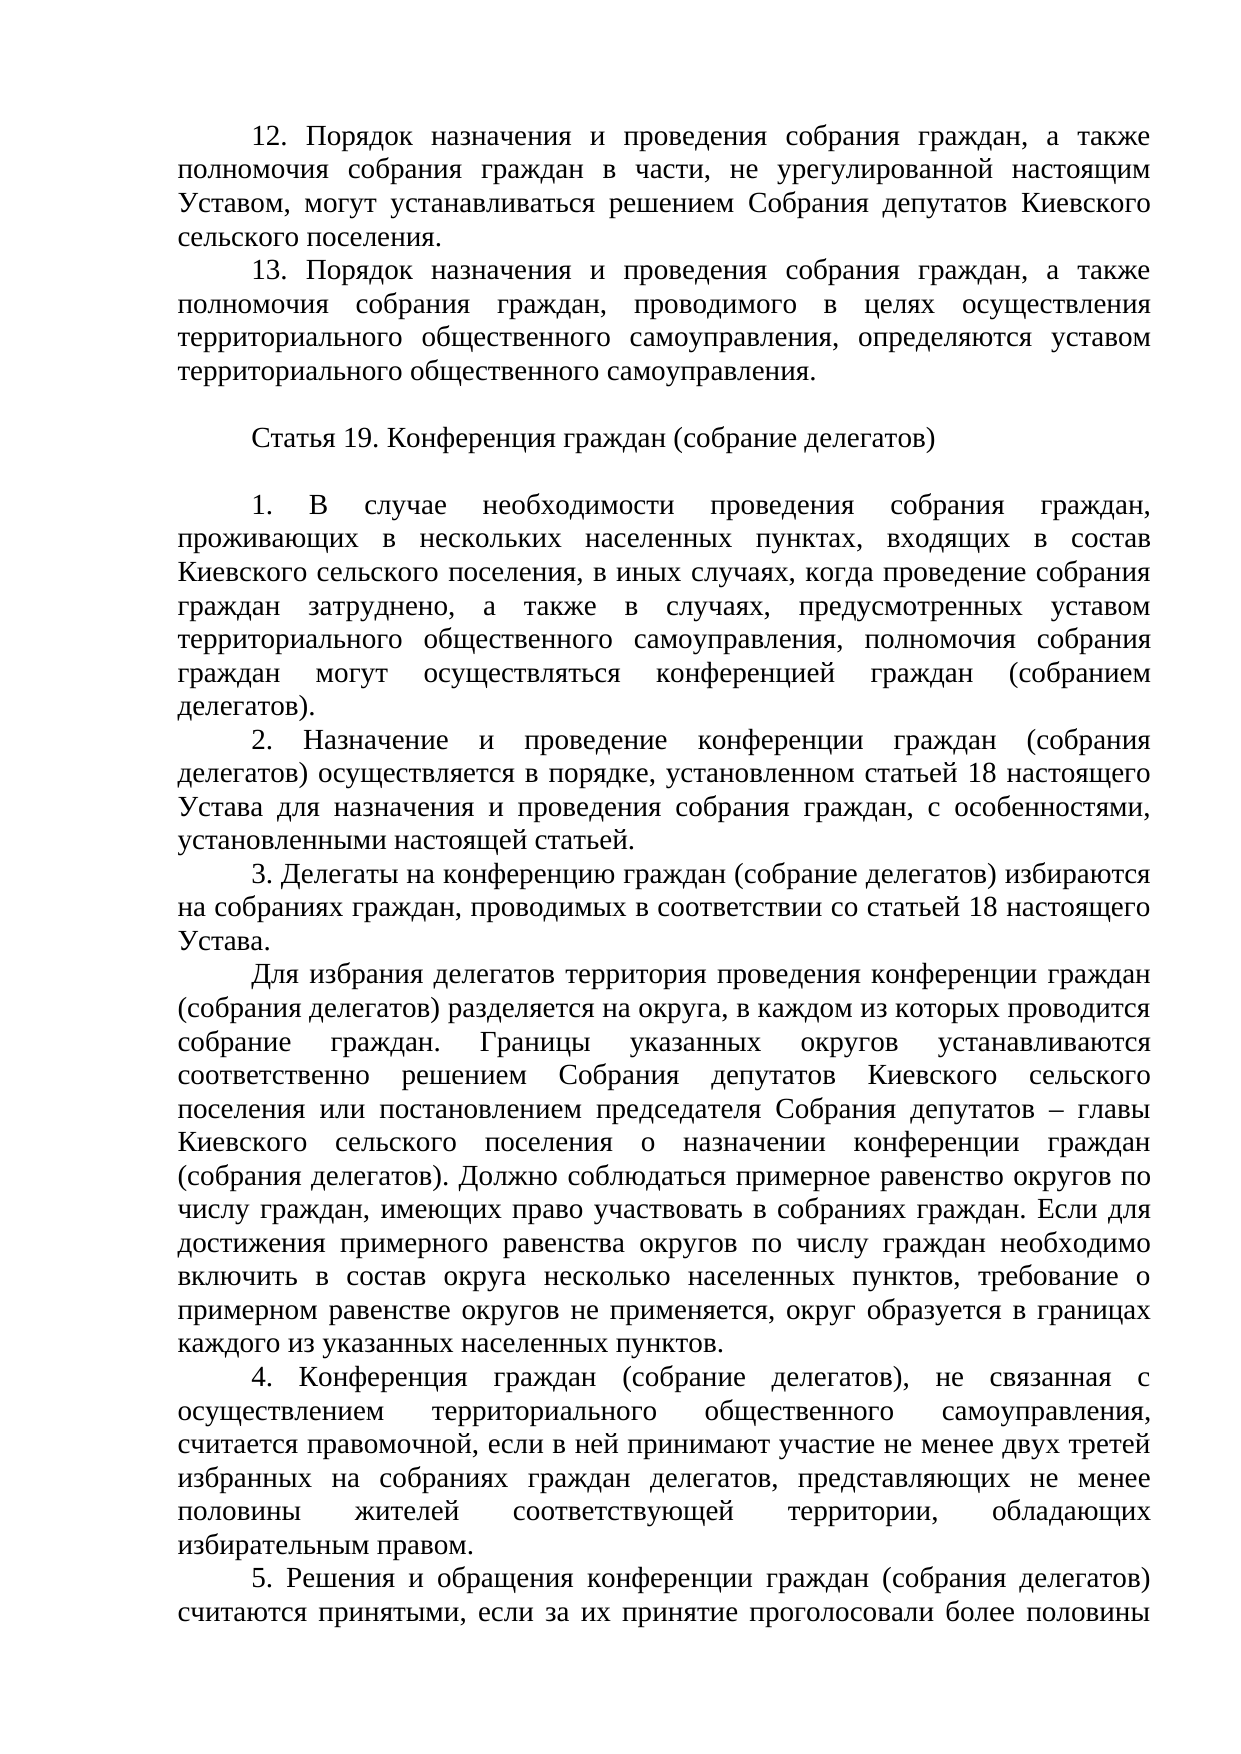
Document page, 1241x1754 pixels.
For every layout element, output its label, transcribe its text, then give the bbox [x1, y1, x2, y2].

text Для избрания делегатов территория проведения конференции граждан (собрания делегатов) разделяется на округа, в каждом из которых проводится собрание граждан. Границы указанных округов устанавливаются соответственно решением Собрания депутатов Киевского сельского поселения или постановлением председателя Собрания депутатов – главы Киевского сельского поселения о назначении конференции граждан (собрания делегатов). Должно соблюдаться примерное равенство округов по числу граждан, имеющих право участвовать в собраниях граждан. Если для достижения примерного равенства округов по числу граждан необходимо включить в состав округа несколько населенных пунктов, требование о примерном равенстве округов не применяется, округ образуется в границах каждого из указанных населенных пунктов. [177, 957, 1152, 1359]
text 3. Делегаты на конференцию граждан (собрание делегатов) избираются на собраниях граждан, проводимых в соответствии со статьей 18 настоящего Устава. [177, 856, 1152, 957]
text 13. Порядок назначения и проведения собрания граждан, а также полномочия собрания граждан, проводимого в целях осуществления территориального общественного самоуправления, определяются уставом территориального общественного самоуправления. [177, 252, 1152, 386]
text 12. Порядок назначения и проведения собрания граждан, а также полномочия собрания граждан в части, не урегулированной настоящим Уставом, могут устанавливаться решением Собрания депутатов Киевского сельского поселения. [177, 118, 1152, 252]
text 1. В случае необходимости проведения собрания граждан, проживающих в нескольких населенных пунктах, входящих в состав Киевского сельского поселения, в иных случаях, когда проведение собрания граждан затруднено, а также в случаях, предусмотренных уставом территориального общественного самоуправления, полномочия собрания граждан могут осуществляться конференцией граждан (собранием делегатов). [177, 487, 1152, 722]
text 4. Конференция граждан (собрание делегатов), не связанная с осуществлением территориального общественного самоуправления, считается правомочной, если в ней принимают участие не менее двух третей избранных на собраниях граждан делегатов, представляющих не менее половины жителей соответствующей территории, обладающих избирательным правом. [177, 1359, 1152, 1560]
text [177, 1560, 1152, 1627]
text 2. Назначение и проведение конференции граждан (собрания делегатов) осуществляется в порядке, установленном статьей 18 настоящего Устава для назначения и проведения собрания граждан, с особенностями, установленными настоящей статьей. [177, 722, 1152, 856]
text Статья 19. Конференция граждан (собрание делегатов) [177, 420, 1152, 453]
